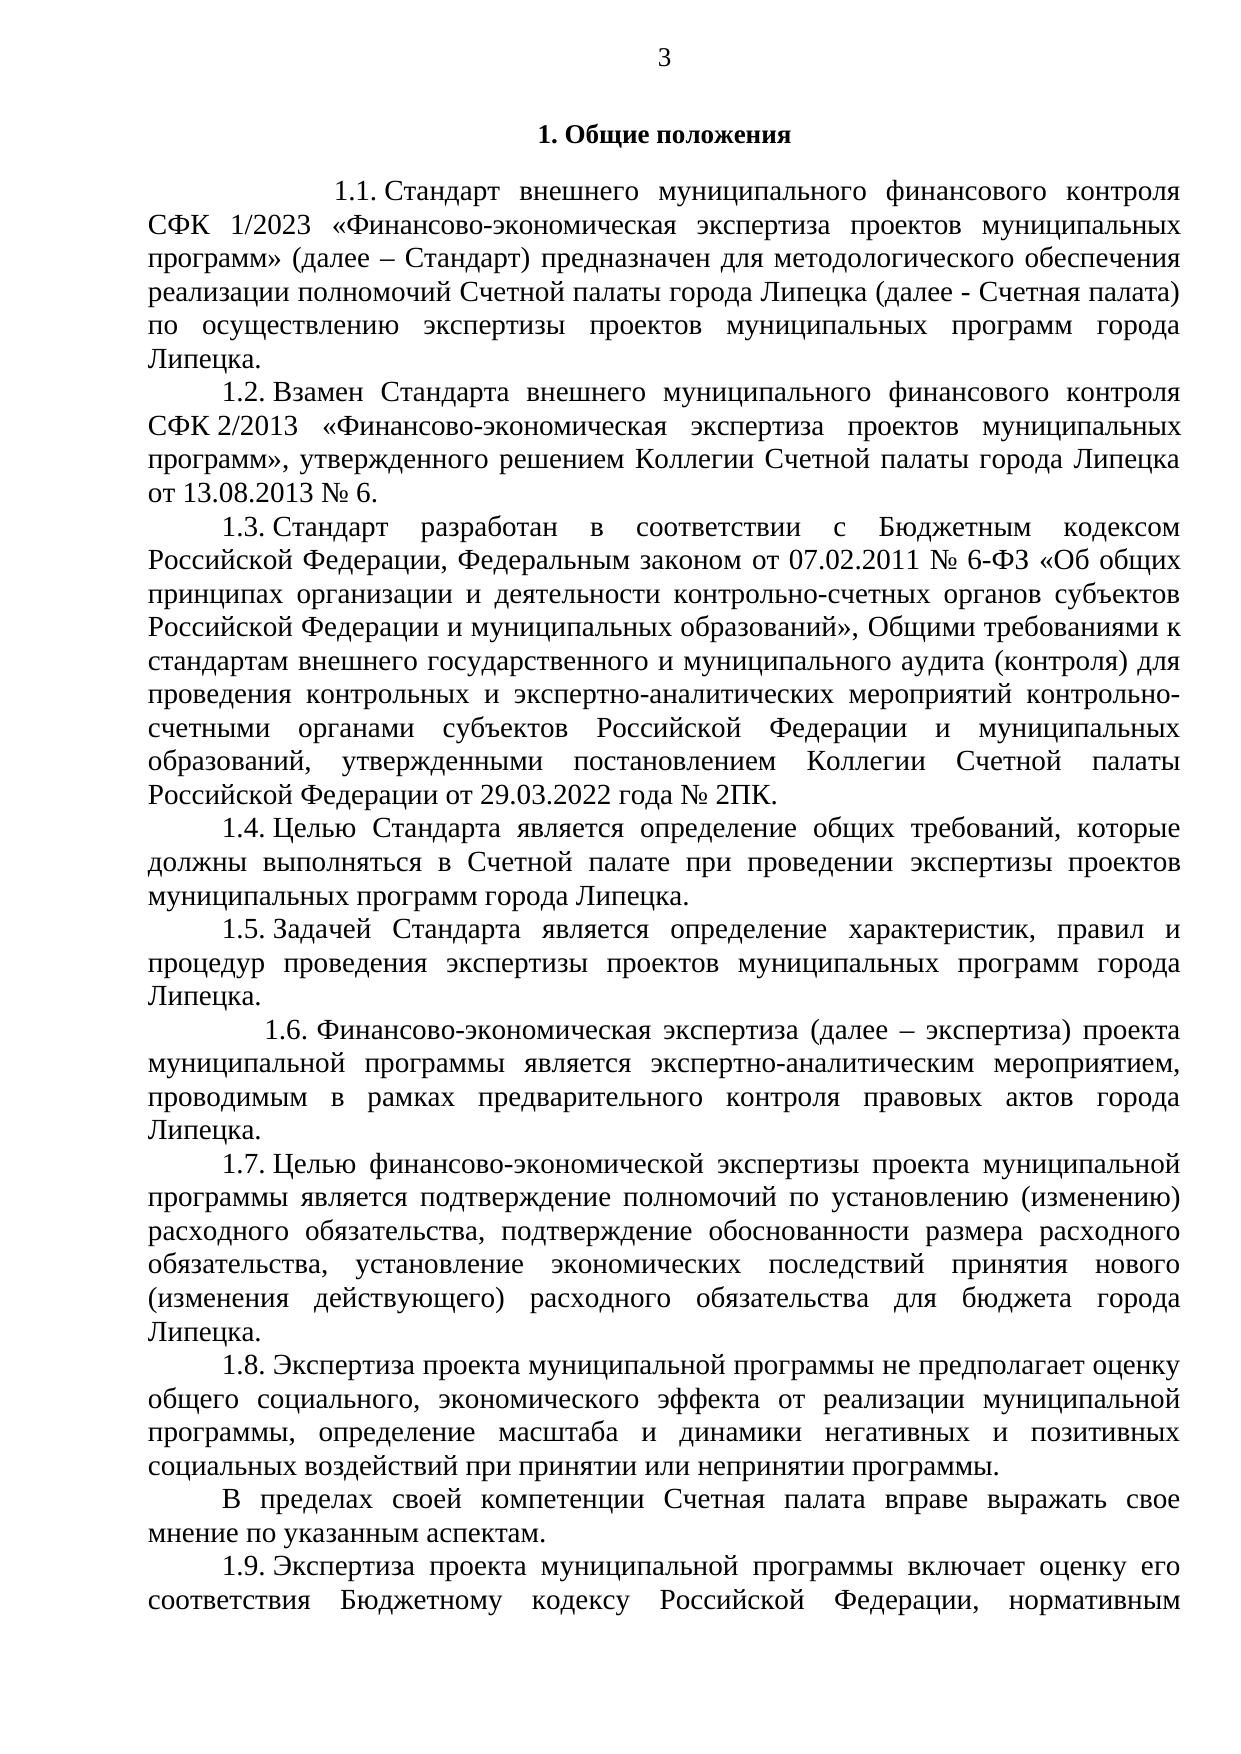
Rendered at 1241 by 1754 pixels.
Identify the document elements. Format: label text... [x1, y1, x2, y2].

text 1.2. Взамен Стандарта внешнего муниципального финансового контроля СФК 2/2013 «Финансово-экономическая экспертиза проектов муниципальных программ», утвержденного решением Коллегии Счетной палаты города Липецка от 13.08.2013 № 6. [148, 374, 1181, 509]
text 1.5. Задачей Стандарта является определение характеристик, правил и процедур проведения экспертизы проектов муниципальных программ города Липецка. [148, 911, 1181, 1012]
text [148, 1548, 1181, 1616]
text 1.1. Стандарт внешнего муниципального финансового контроля СФК 1/2023 «Финансово-экономическая экспертиза проектов муниципальных программ» (далее – Стандарт) предназначен для методологического обеспечения реализации полномочий Счетной палаты города Липецка (далее - Счетная палата) по осуществлению экспертизы проектов муниципальных программ города Липецка. [148, 173, 1181, 374]
text 1.6. Финансово-экономическая экспертиза (далее – экспертиза) проекта муниципальной программы является экспертно-аналитическим мероприятием, проводимым в рамках предварительного контроля правовых актов города Липецка. [148, 1012, 1181, 1146]
text 1.4. Целью Стандарта является определение общих требований, которые должны выполняться в Счетной палате при проведении экспертизы проектов муниципальных программ города Липецка. [148, 811, 1181, 911]
text 1.7. Целью финансово-экономической экспертизы проекта муниципальной программы является подтверждение полномочий по установлению (изменению) расходного обязательства, подтверждение обоснованности размера расходного обязательства, установление экономических последствий принятия нового (изменения действующего) расходного обязательства для бюджета города Липецка. [148, 1146, 1181, 1347]
text 1. Общие положения [148, 118, 1181, 149]
text 1.8. Экспертиза проекта муниципальной программы не предполагает оценку общего социального, экономического эффекта от реализации муниципальной программы, определение масштаба и динамики негативных и позитивных социальных воздействий при принятии или непринятии программы. [148, 1347, 1181, 1481]
text 1.3. Стандарт разработан в соответствии с Бюджетным кодексом Российской Федерации, Федеральным законом от 07.02.2011 № 6-ФЗ «Об общих принципах организации и деятельности контрольно-счетных органов субъектов Российской Федерации и муниципальных образований», Общими требованиями к стандартам внешнего государственного и муниципального аудита (контроля) для проведения контрольных и экспертно-аналитических мероприятий контрольно-счетными органами субъектов Российской Федерации и муниципальных образований, утвержденными постановлением Коллегии Счетной палаты Российской Федерации от 29.03.2022 года № 2ПК. [148, 509, 1181, 811]
text В пределах своей компетенции Счетная палата вправе выражать свое мнение по указанным аспектам. [148, 1481, 1181, 1548]
